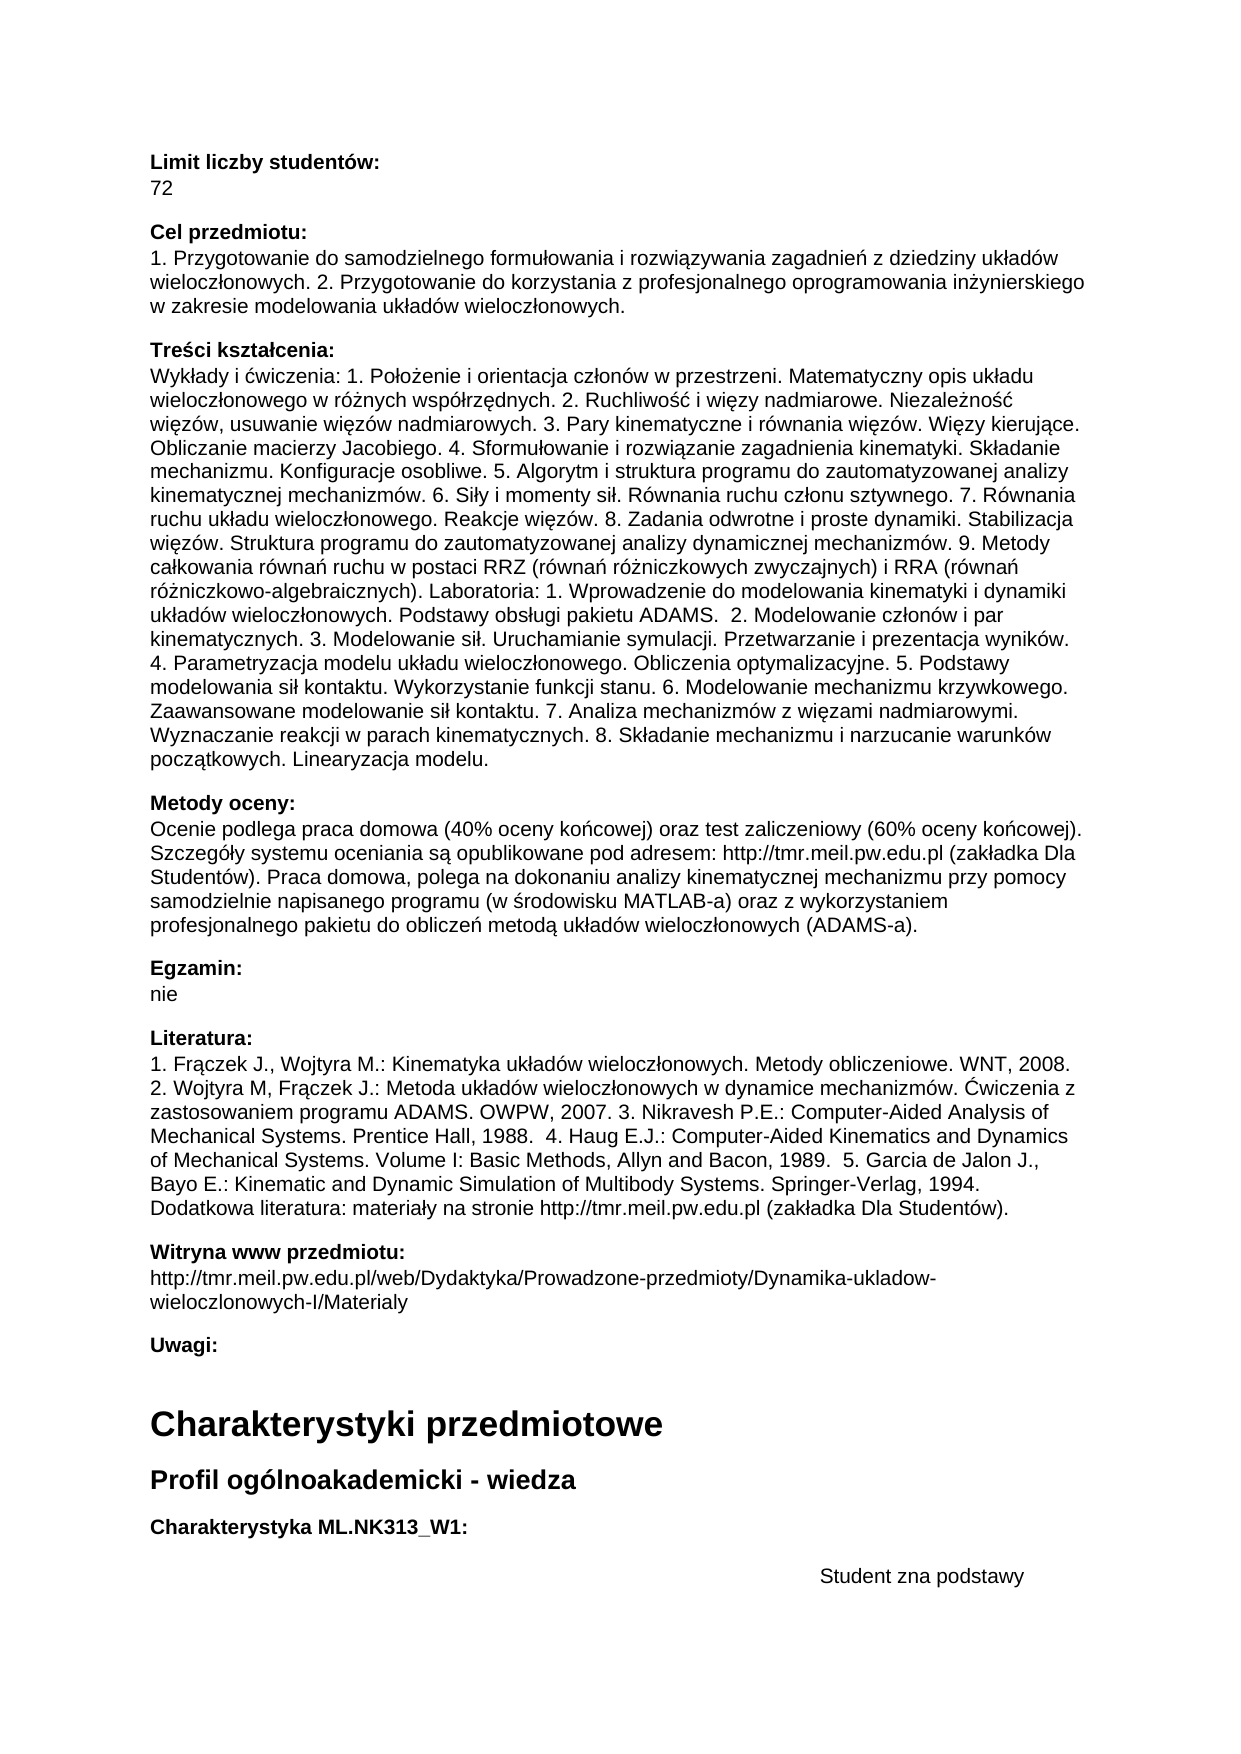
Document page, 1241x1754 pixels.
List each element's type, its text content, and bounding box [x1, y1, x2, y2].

text Wykłady i ćwiczenia: 1. Położenie i orientacja członów w przestrzeni. Matematyczny opis układu wieloczłonowego w różnych współrzędnych. 2. Ruchliwość i więzy nadmiarowe. Niezależność więzów, usuwanie więzów nadmiarowych. 3. Pary kinematyczne i równania więzów. Więzy kierujące. Obliczanie macierzy Jacobiego. 4. Sformułowanie i rozwiązanie zagadnienia kinematyki. Składanie mechanizmu. Konfiguracje osobliwe. 5. Algorytm i struktura programu do zautomatyzowanej analizy kinematycznej mechanizmów. 6. Siły i momenty sił. Równania ruchu członu sztywnego. 7. Równania ruchu układu wieloczłonowego. Reakcje więzów. 8. Zadania odwrotne i proste dynamiki. Stabilizacja więzów. Struktura programu do zautomatyzowanej analizy dynamicznej mechanizmów. 9. Metody całkowania równań ruchu w postaci RRZ (równań różniczkowych zwyczajnych) i RRA (równań różniczkowo-algebraicznych). Laboratoria: 1. Wprowadzenie do modelowania kinematyki i dynamiki układów wieloczłonowych. Podstawy obsługi pakietu ADAMS. 2. Modelowanie członów i par kinematycznych. 3. Modelowanie sił. Uruchamianie symulacji. Przetwarzanie i prezentacja wyników. 4. Parametryzacja modelu układu wieloczłonowego. Obliczenia optymalizacyjne. 5. Podstawy modelowania sił kontaktu. Wykorzystanie funkcji stanu. 6. Modelowanie mechanizmu krzywkowego. Zaawansowane modelowanie sił kontaktu. 7. Analiza mechanizmów z więzami nadmiarowymi. Wyznaczanie reakcji w parach kinematycznych. 8. Składanie mechanizmu i narzucanie warunków początkowych. Linearyzacja modelu. [150, 363, 1090, 771]
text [150, 1540, 1090, 1588]
text 72 [150, 176, 1090, 200]
text Charakterystyka ML.NK313_W1: [150, 1515, 1090, 1539]
text 1. Przygotowanie do samodzielnego formułowania i rozwiązywania zagadnień z dziedziny układów wieloczłonowych. 2. Przygotowanie do korzystania z profesjonalnego oprogramowania inżynierskiego w zakresie modelowania układów wieloczłonowych. [150, 246, 1090, 318]
text Treści kształcenia: [150, 337, 1090, 361]
text Limit liczby studentów: [150, 150, 1090, 174]
text Egzamin: [150, 956, 1090, 980]
text http://tmr.meil.pw.edu.pl/web/Dydaktyka/Prowadzone-przedmioty/Dynamika-ukladow-wieloczlonowych-I/Materialy [150, 1266, 1090, 1313]
text 1. Frączek J., Wojtyra M.: Kinematyka układów wieloczłonowych. Metody obliczeniowe. WNT, 2008. 2. Wojtyra M, Frączek J.: Metoda układów wieloczłonowych w dynamice mechanizmów. Ćwiczenia z zastosowaniem programu ADAMS. OWPW, 2007. 3. Nikravesh P.E.: Computer-Aided Analysis of Mechanical Systems. Prentice Hall, 1988. 4. Haug E.J.: Computer-Aided Kinematics and Dynamics of Mechanical Systems. Volume I: Basic Methods, Allyn and Bacon, 1989. 5. Garcia de Jalon J., Bayo E.: Kinematic and Dynamic Simulation of Multibody Systems. Springer-Verlag, 1994. Dodatkowa literatura: materiały na stronie http://tmr.meil.pw.edu.pl (zakładka Dla Studentów). [150, 1052, 1090, 1220]
text Metody oceny: [150, 791, 1090, 814]
text Cel przedmiotu: [150, 220, 1090, 244]
text Ocenie podlega praca domowa (40% oceny końcowej) oraz test zaliczeniowy (60% oceny końcowej). Szczegóły systemu oceniania są opublikowane pod adresem: http://tmr.meil.pw.edu.pl (zakładka Dla Studentów). Praca domowa, polega na dokonaniu analizy kinematycznej mechanizmu przy pomocy samodzielnie napisanego programu (w środowisku MATLAB-a) oraz z wykorzystaniem profesjonalnego pakietu do obliczeń metodą układów wieloczłonowych (ADAMS-a). [150, 817, 1090, 936]
text Uwagi: [150, 1333, 1090, 1357]
text nie [150, 982, 1090, 1006]
subtitle Charakterystyki przedmiotowe [150, 1403, 1090, 1444]
text Literatura: [150, 1026, 1090, 1050]
subtitle Profil ogólnoakademicki - wiedza [150, 1464, 1090, 1495]
text Witryna www przedmiotu: [150, 1239, 1090, 1263]
